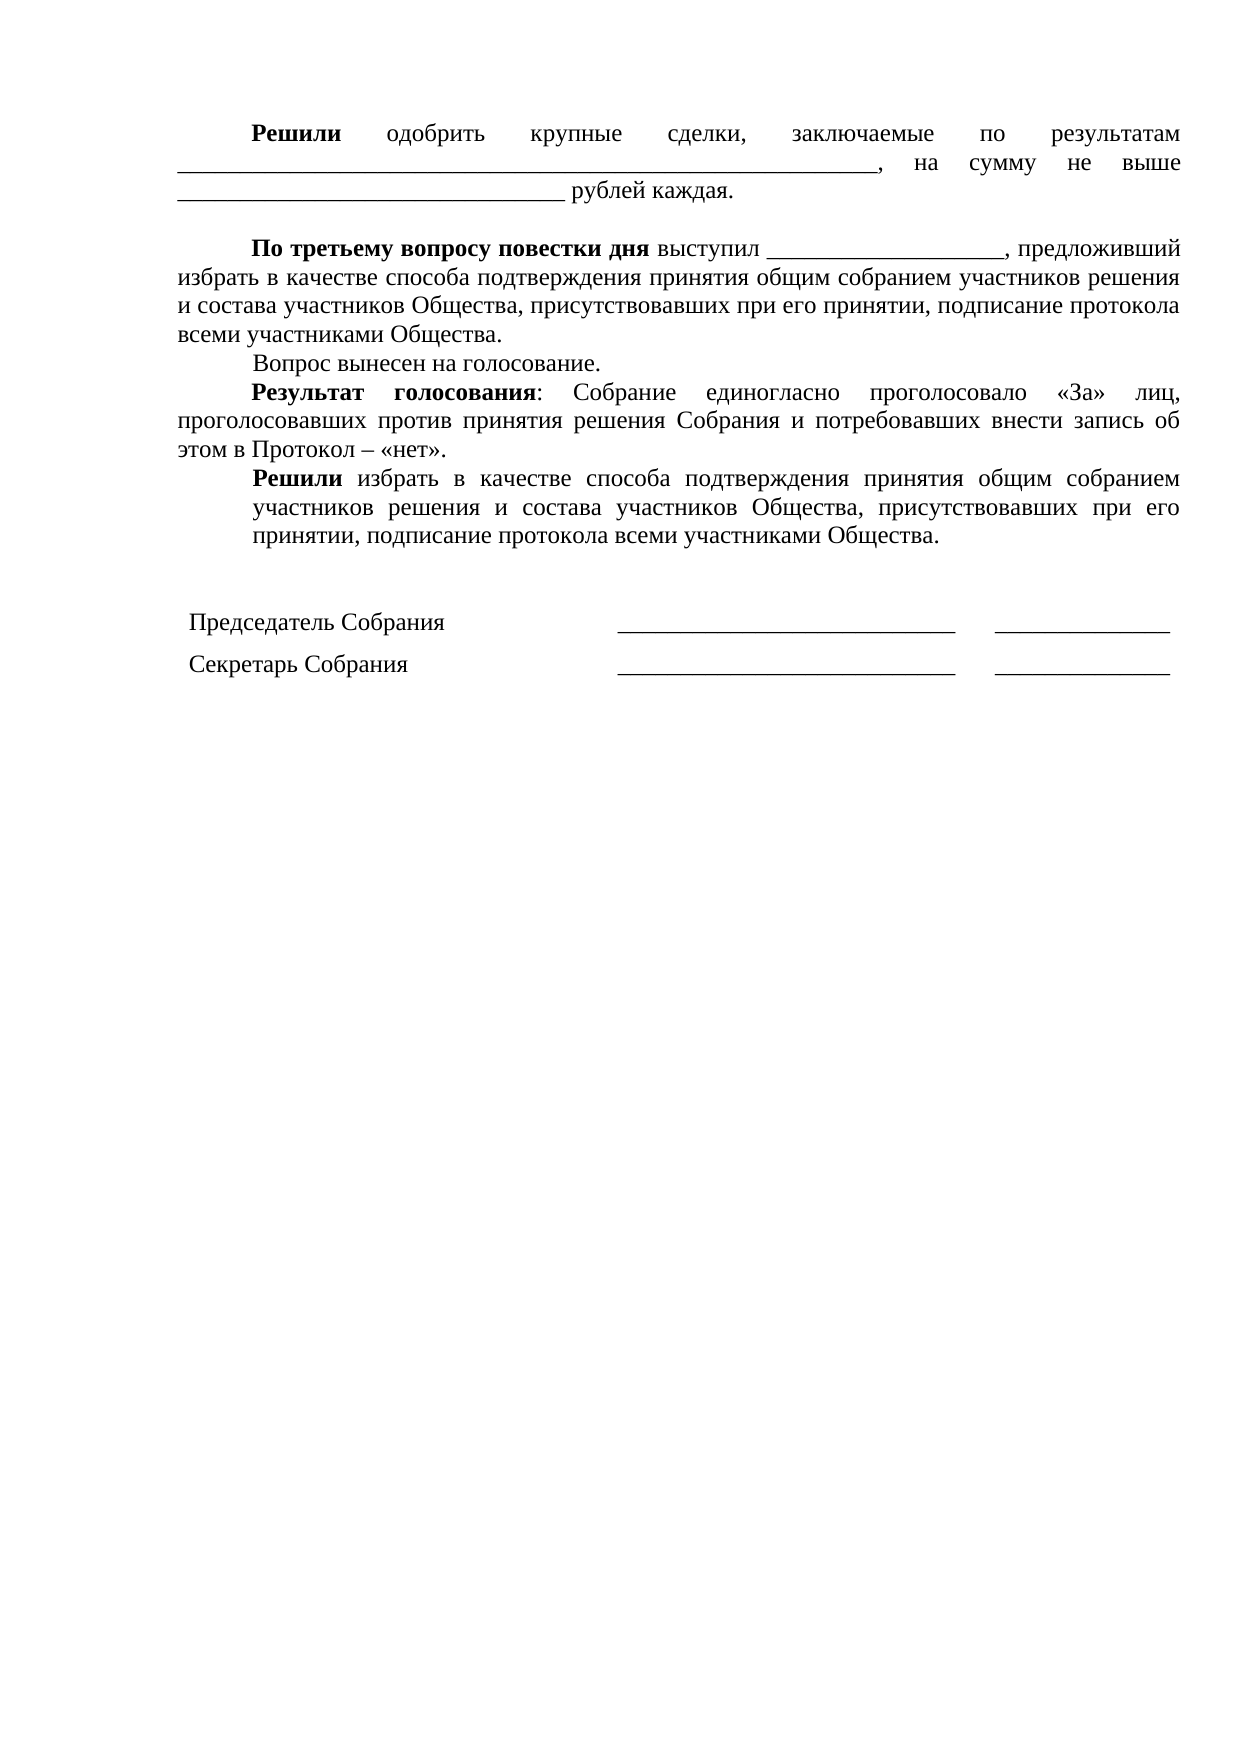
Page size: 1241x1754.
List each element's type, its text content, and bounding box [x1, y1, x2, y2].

text По третьему вопросу повестки дня выступил ___________________, предложивший избрать в качестве способа подтверждения принятия общим собранием участников решения и состава участников Общества, присутствовавших при его принятии, подписание протокола всеми участниками Общества. [177, 233, 1181, 348]
table_header Председатель Собрания [177, 607, 498, 649]
table_cell ___________________________ [498, 649, 966, 691]
table_cell Секретарь Собрания [177, 649, 498, 691]
table_cell ______________ [966, 649, 1181, 691]
text Решили одобрить крупные сделки, заключаемые по результатам ________________________________________________________, на сумму не выше _______________________________ рублей каждая. [177, 118, 1181, 204]
table_header ___________________________ [498, 607, 966, 649]
list Решили избрать в качестве способа подтверждения принятия общим собранием участников решения и состава участников Общества, присутствовавших при его принятии, подписание протокола всеми участниками Общества. [252, 463, 1181, 549]
list Вопрос вынесен на голосование. [252, 348, 1181, 377]
table_header ______________ [966, 607, 1181, 649]
